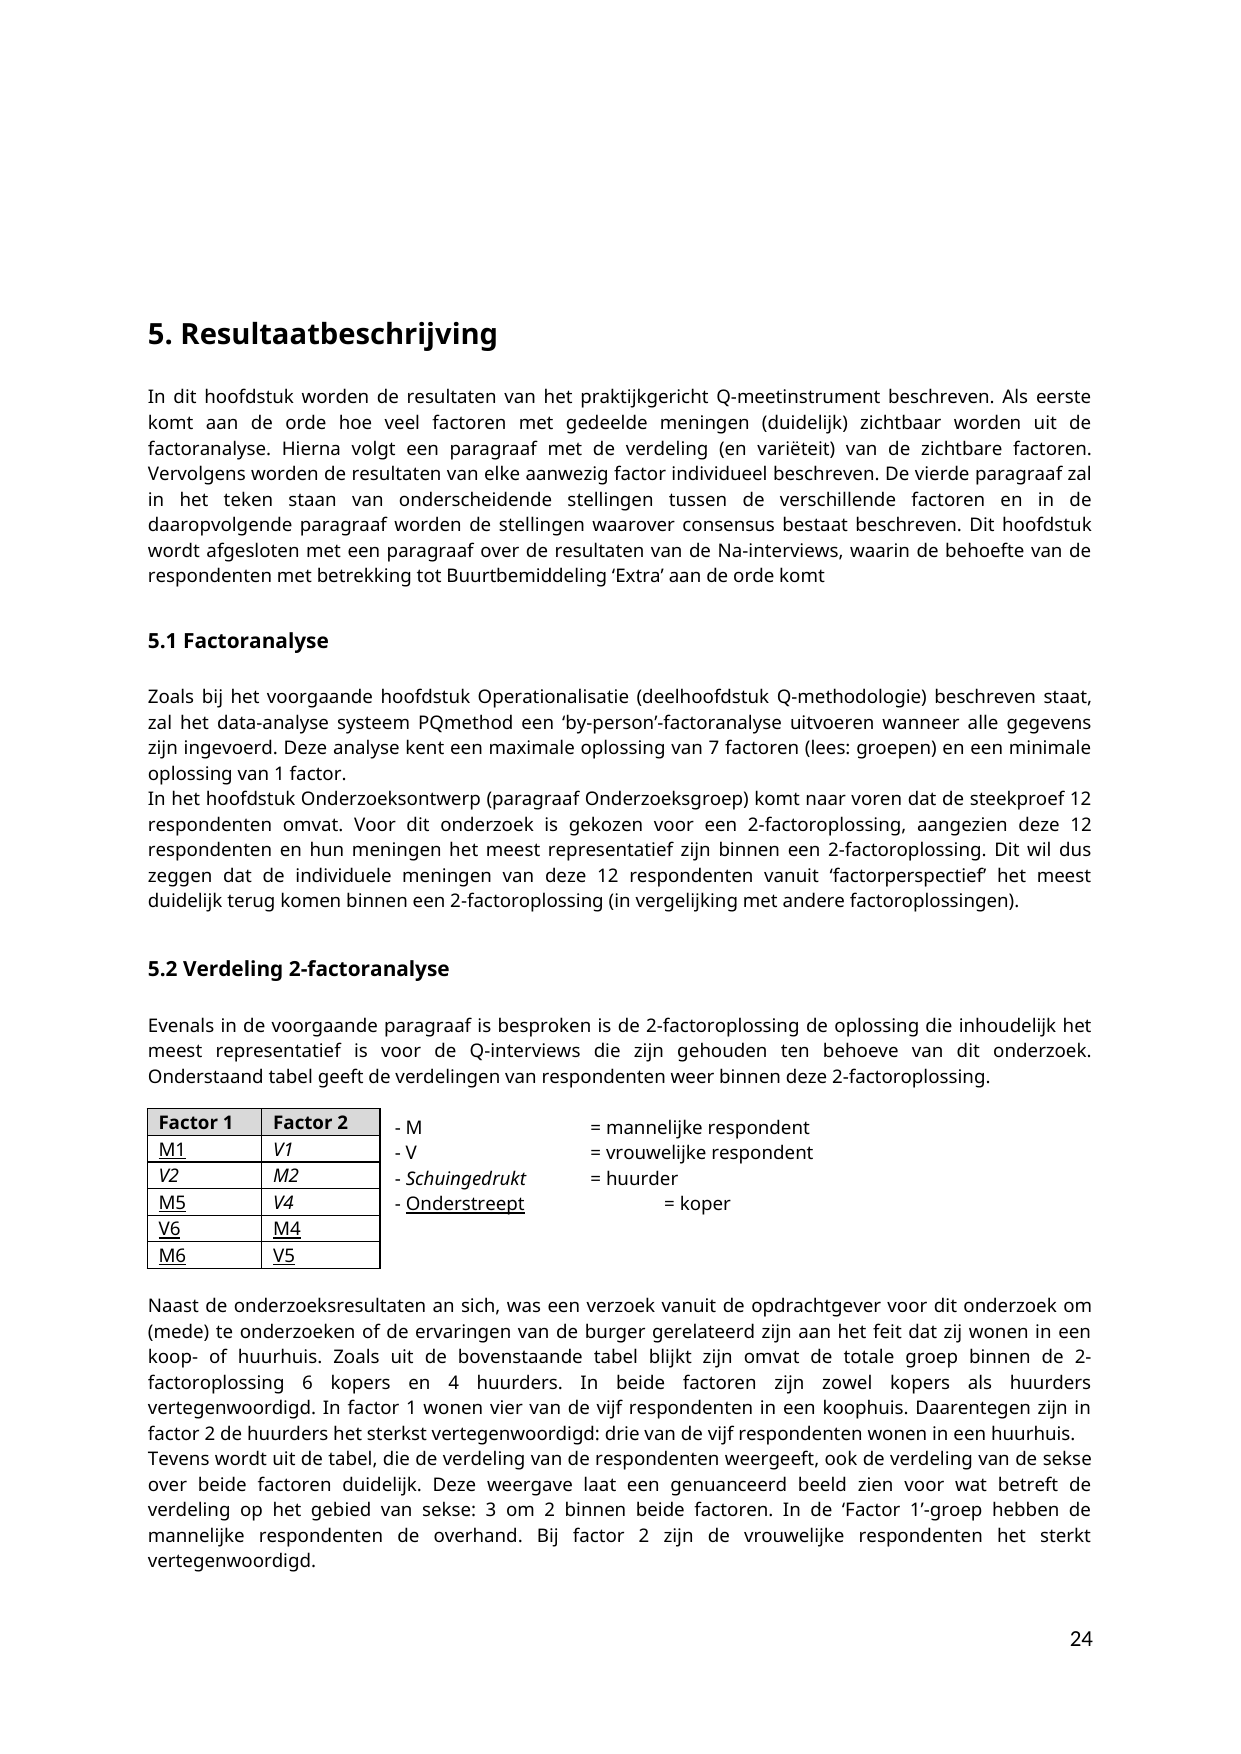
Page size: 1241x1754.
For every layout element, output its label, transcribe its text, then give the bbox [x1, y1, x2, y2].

text Zoals bij het voorgaande hoofdstuk Operationalisatie (deelhoofdstuk Q-methodologie) beschreven staat, zal het data-analyse systeem PQmethod een ‘by-person’-factoranalyse uitvoeren wanneer alle gegevens zijn ingevoerd. Deze analyse kent een maximale oplossing van 7 factoren (lees: groepen) en een minimale oplossing van 1 factor. [148, 684, 1093, 786]
text Tevens wordt uit de tabel, die de verdeling van de respondenten weergeeft, ook de verdeling van de sekse over beide factoren duidelijk. Deze weergave laat een genuanceerd beeld zien voor wat betreft de verdeling op het gebied van sekse: 3 om 2 binnen beide factoren. In de ‘Factor 1’-groep hebben de mannelijke respondenten de overhand. Bij factor 2 zijn de vrouwelijke respondenten het sterkt vertegenwoordigd. [148, 1446, 1093, 1573]
table_cell V5 [262, 1242, 379, 1268]
text In het hoofdstuk Onderzoeksontwerp (paragraaf Onderzoeksgroep) komt naar voren dat de steekproef 12 respondenten omvat. Voor dit onderzoek is gekozen voor een 2-factoroplossing, aangezien deze 12 respondenten en hun meningen het meest representatief zijn binnen een 2-factoroplossing. Dit wil dus zeggen dat de individuele meningen van deze 12 respondenten vanuit ‘factorperspectief’ het meest duidelijk terug komen binnen een 2-factoroplossing (in vergelijking met andere factoroplossingen). [148, 786, 1093, 913]
text Evenals in de voorgaande paragraaf is besproken is de 2-factoroplossing de oplossing die inhoudelijk het meest representatief is voor de Q-interviews die zijn gehouden ten behoeve van dit onderzoek. Onderstaand tabel geeft de verdelingen van respondenten weer binnen deze 2-factoroplossing. [148, 1012, 1093, 1088]
table_cell V6 [148, 1216, 261, 1241]
subtitle 5.1 Factoranalyse [148, 626, 1093, 654]
text In dit hoofdstuk worden de resultaten van het praktijkgericht Q-meetinstrument beschreven. Als eerste komt aan de orde hoe veel factoren met gedeelde meningen (duidelijk) zichtbaar worden uit de factoranalyse. Hierna volgt een paragraaf met de verdeling (en variëteit) van de zichtbare factoren. Vervolgens worden de resultaten van elke aanwezig factor individueel beschreven. De vierde paragraaf zal in het teken staan van onderscheidende stellingen tussen de verschillende factoren en in de daaropvolgende paragraaf worden de stellingen waarover consensus bestaat beschreven. Dit hoofdstuk wordt afgesloten met een paragraaf over de resultaten van de Na-interviews, waarin de behoefte van de respondenten met betrekking tot Buurtbemiddeling ‘Extra’ aan de orde komt [148, 384, 1093, 588]
text - V = vrouwelijke respondent [381, 1139, 1093, 1165]
table_cell V4 [262, 1189, 379, 1214]
table_cell M1 [148, 1136, 261, 1161]
text - Onderstreept = koper [381, 1191, 1093, 1216]
table_cell M2 [262, 1163, 379, 1188]
text - Schuingedrukt = huurder [381, 1165, 1093, 1191]
table_header Factor 2 [262, 1109, 379, 1135]
text - M = mannelijke respondent [381, 1114, 1093, 1139]
table_cell V2 [148, 1163, 261, 1188]
subtitle 5. Resultaatbeschrijving [148, 313, 1093, 353]
table_cell M6 [148, 1242, 261, 1268]
table_header Factor 1 [148, 1109, 261, 1135]
table_cell V1 [262, 1136, 379, 1161]
text Naast de onderzoeksresultaten an sich, was een verzoek vanuit de opdrachtgever voor dit onderzoek om (mede) te onderzoeken of de ervaringen van de burger gerelateerd zijn aan het feit dat zij wonen in een koop- of huurhuis. Zoals uit de bovenstaande tabel blijkt zijn omvat de totale groep binnen de 2-factoroplossing 6 kopers en 4 huurders. In beide factoren zijn zowel kopers als huurders vertegenwoordigd. In factor 1 wonen vier van de vijf respondenten in een koophuis. Daarentegen zijn in factor 2 de huurders het sterkst vertegenwoordigd: drie van de vijf respondenten wonen in een huurhuis. [148, 1293, 1093, 1446]
subtitle 5.2 Verdeling 2-factoranalyse [148, 954, 1093, 983]
table_cell M4 [262, 1216, 379, 1241]
table_cell M5 [148, 1189, 261, 1214]
